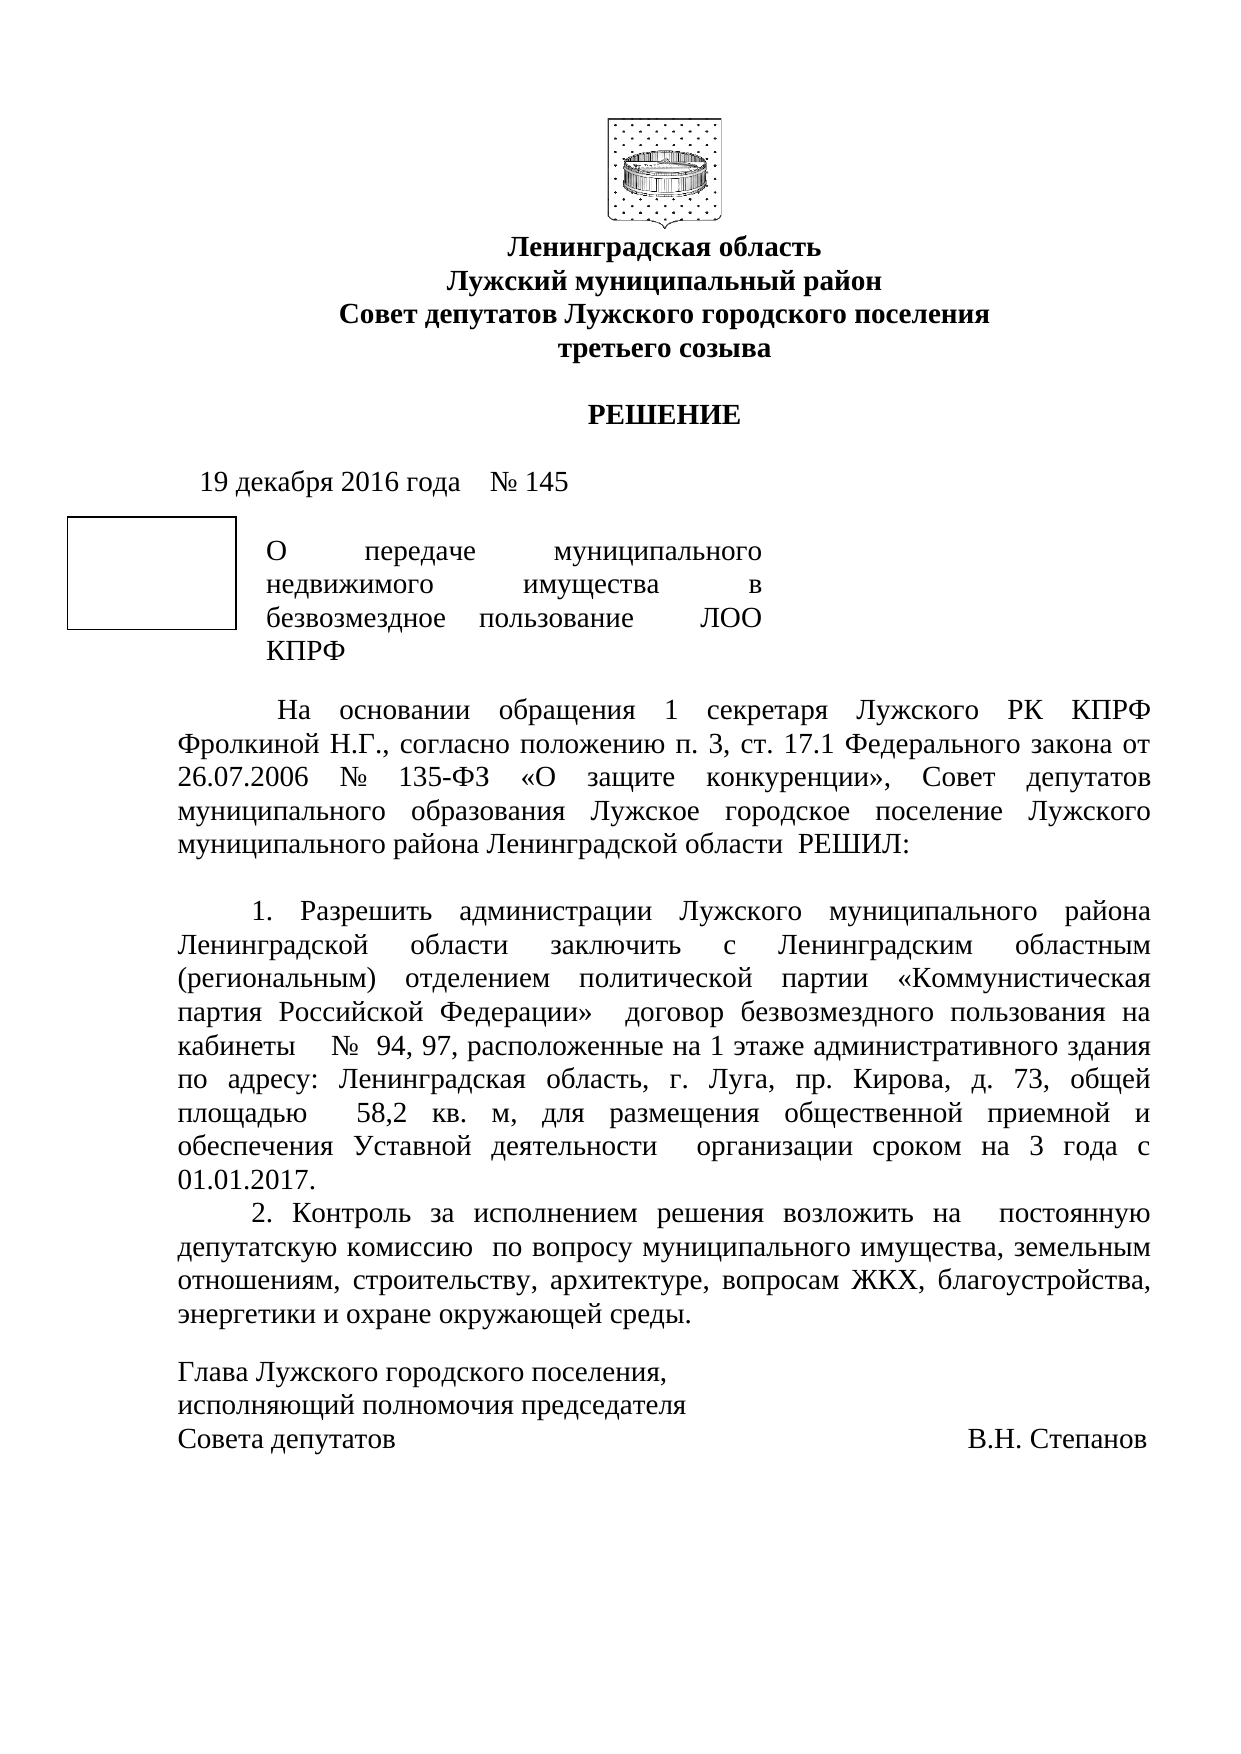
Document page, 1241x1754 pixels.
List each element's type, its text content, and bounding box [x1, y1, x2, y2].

text РЕШЕНИЕ [177, 397, 1152, 430]
text Глава Лужского городского поселения, [177, 1354, 1152, 1387]
text третьего созыва [177, 330, 1152, 363]
text На основании обращения 1 секретаря Лужского РК КПРФ Фролкиной Н.Г., согласно положению п. 3, ст. 17.1 Федерального закона от 26.07.2006 № 135-ФЗ «О защите конкуренции», Совет депутатов муниципального образования Лужское городское поселение Лужского муниципального района Ленинградской области РЕШИЛ: [177, 692, 1152, 860]
text 2. Контроль за исполнением решения возложить на постоянную депутатскую комиссию по вопросу муниципального имущества, земельным отношениям, строительству, архитектуре, вопросам ЖКХ, благоустройства, энергетики и охране окружающей среды. [177, 1195, 1152, 1329]
text Совет депутатов Лужского городского поселения [177, 296, 1152, 330]
text исполняющий полномочия председателя [177, 1387, 1152, 1421]
picture [607, 118, 722, 229]
text 19 декабря 2016 года № 145 [177, 464, 1152, 497]
text О передаче муниципального недвижимого имущества в безвозмездное пользование ЛОО КПРФ [266, 533, 762, 667]
text Ленинградская область [177, 229, 1152, 263]
text Лужский муниципальный район [177, 263, 1152, 296]
text Совета депутатов В.Н. Степанов [177, 1421, 1152, 1454]
text 1. Разрешить администрации Лужского муниципального района Ленинградской области заключить с Ленинградским областным (региональным) отделением политической партии «Коммунистическая партия Российской Федерации» договор безвозмездного пользования на кабинеты № 94, 97, расположенные на 1 этаже административного здания по адресу: Ленинградская область, г. Луга, пр. Кирова, д. 73, общей площадью 58,2 кв. м, для размещения общественной приемной и обеспечения Уставной деятельности организации сроком на 3 года с 01.01.2017. [177, 893, 1152, 1195]
